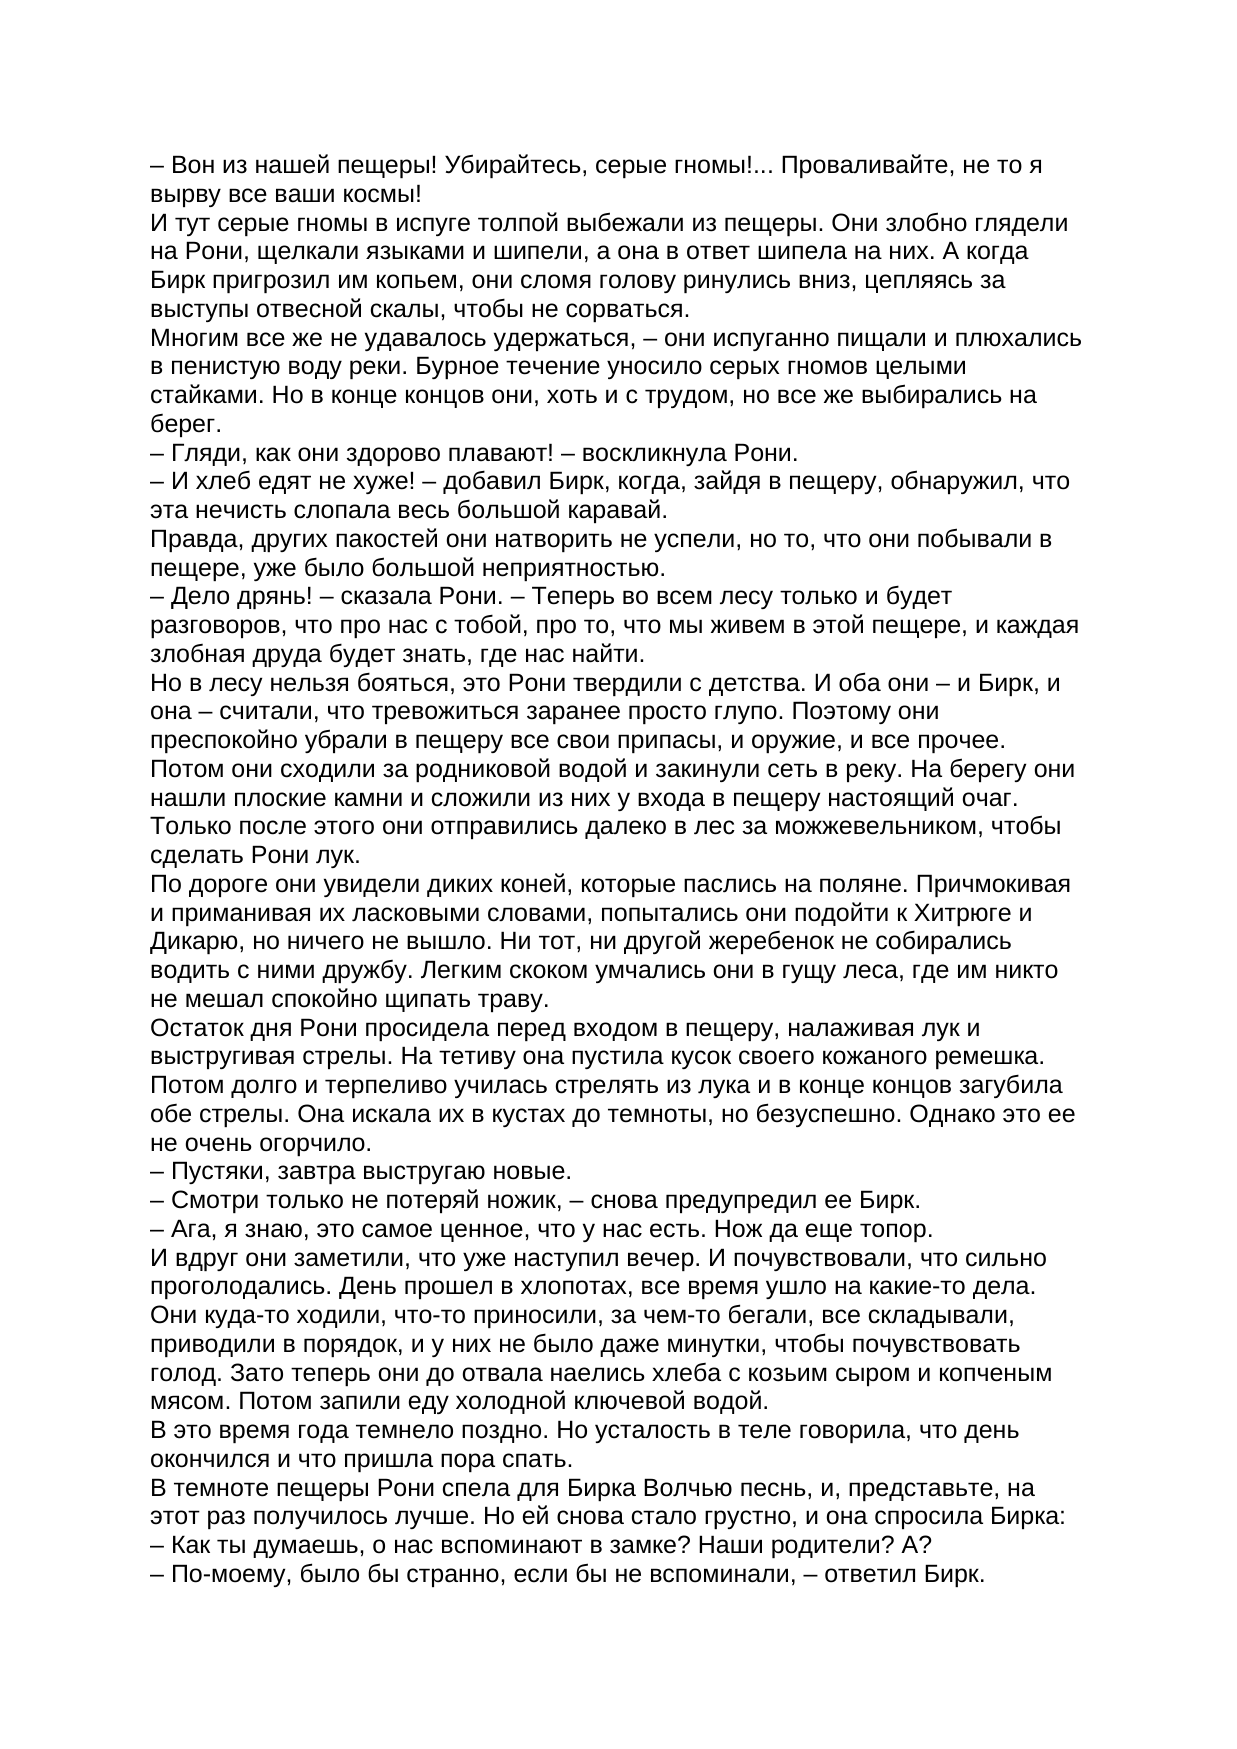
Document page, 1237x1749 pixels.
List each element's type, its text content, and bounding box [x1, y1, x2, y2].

text – Пустяки, завтра выстругаю новые. [150, 1156, 1086, 1185]
text Многим все же не удавалось удержаться, – они испуганно пищали и плюхались в пенистую воду реки. Бурное течение уносило серых гномов целыми стайками. Но в конце концов они, хоть и с трудом, но все же выбирались на берег. [150, 322, 1086, 437]
text В это время года темнело поздно. Но усталость в теле говорила, что день окончился и что пришла пора спать. [150, 1415, 1086, 1472]
text – Дело дрянь! – сказала Рони. – Теперь во всем лесу только и будет разговоров, что про нас с тобой, про то, что мы живем в этой пещере, и каждая злобная друда будет знать, где нас найти. [150, 581, 1086, 667]
text – Ага, я знаю, это самое ценное, что у нас есть. Нож да еще топор. [150, 1214, 1086, 1242]
text – Вон из нашей пещеры! Убирайтесь, серые гномы!... Проваливайте, не то я вырву все ваши космы! [150, 150, 1086, 207]
text И тут серые гномы в испуге толпой выбежали из пещеры. Они злобно глядели на Рони, щелкали языками и шипели, а она в ответ шипела на них. А когда Бирк пригрозил им копьем, они сломя голову ринулись вниз, цепляясь за выступы отвесной скалы, чтобы не сорваться. [150, 207, 1086, 322]
text Но в лесу нельзя бояться, это Рони твердили с детства. И оба они – и Бирк, и она – считали, что тревожиться заранее просто глупо. Поэтому они преспокойно убрали в пещеру все свои припасы, и оружие, и все прочее. [150, 667, 1086, 754]
text В темноте пещеры Рони спела для Бирка Волчью песнь, и, представьте, на этот раз получилось лучше. Но ей снова стало грустно, и она спросила Бирка: [150, 1472, 1086, 1530]
text И вдруг они заметили, что уже наступил вечер. И почувствовали, что сильно проголодались. День прошел в хлопотах, все время ушло на какие-то дела. Они куда-то ходили, что-то приносили, за чем-то бегали, все складывали, приводили в порядок, и у них не было даже минутки, чтобы почувствовать голод. Зато теперь они до отвала наелись хлеба с козьим сыром и копченым мясом. Потом запили еду холодной ключевой водой. [150, 1242, 1086, 1415]
text Остаток дня Рони просидела перед входом в пещеру, налаживая лук и выстругивая стрелы. На тетиву она пустила кусок своего кожаного ремешка. Потом долго и терпеливо училась стрелять из лука и в конце концов загубила обе стрелы. Она искала их в кустах до темноты, но безуспешно. Однако это ее не очень огорчило. [150, 1012, 1086, 1156]
text По дороге они увидели диких коней, которые паслись на поляне. Причмокивая и приманивая их ласковыми словами, попытались они подойти к Хитрюге и Дикарю, но ничего не вышло. Ни тот, ни другой жеребенок не собирались водить с ними дружбу. Легким скоком умчались они в гущу леса, где им никто не мешал спокойно щипать траву. [150, 869, 1086, 1012]
text Правда, других пакостей они натворить не успели, но то, что они побывали в пещере, уже было большой неприятностью. [150, 524, 1086, 581]
text – Как ты думаешь, о нас вспоминают в замке? Наши родители? А? [150, 1530, 1086, 1559]
text – Смотри только не потеряй ножик, – снова предупредил ее Бирк. [150, 1185, 1086, 1214]
text – Гляди, как они здорово плавают! – воскликнула Рони. [150, 437, 1086, 466]
text – И хлеб едят не хуже! – добавил Бирк, когда, зайдя в пещеру, обнаружил, что эта нечисть слопала весь большой каравай. [150, 466, 1086, 524]
text Потом они сходили за родниковой водой и закинули сеть в реку. На берегу они нашли плоские камни и сложили из них у входа в пещеру настоящий очаг. Только после этого они отправились далеко в лес за можжевельником, чтобы сделать Рони лук. [150, 754, 1086, 869]
text – По-моему, было бы странно, если бы не вспоминали, – ответил Бирк. [150, 1559, 1086, 1587]
